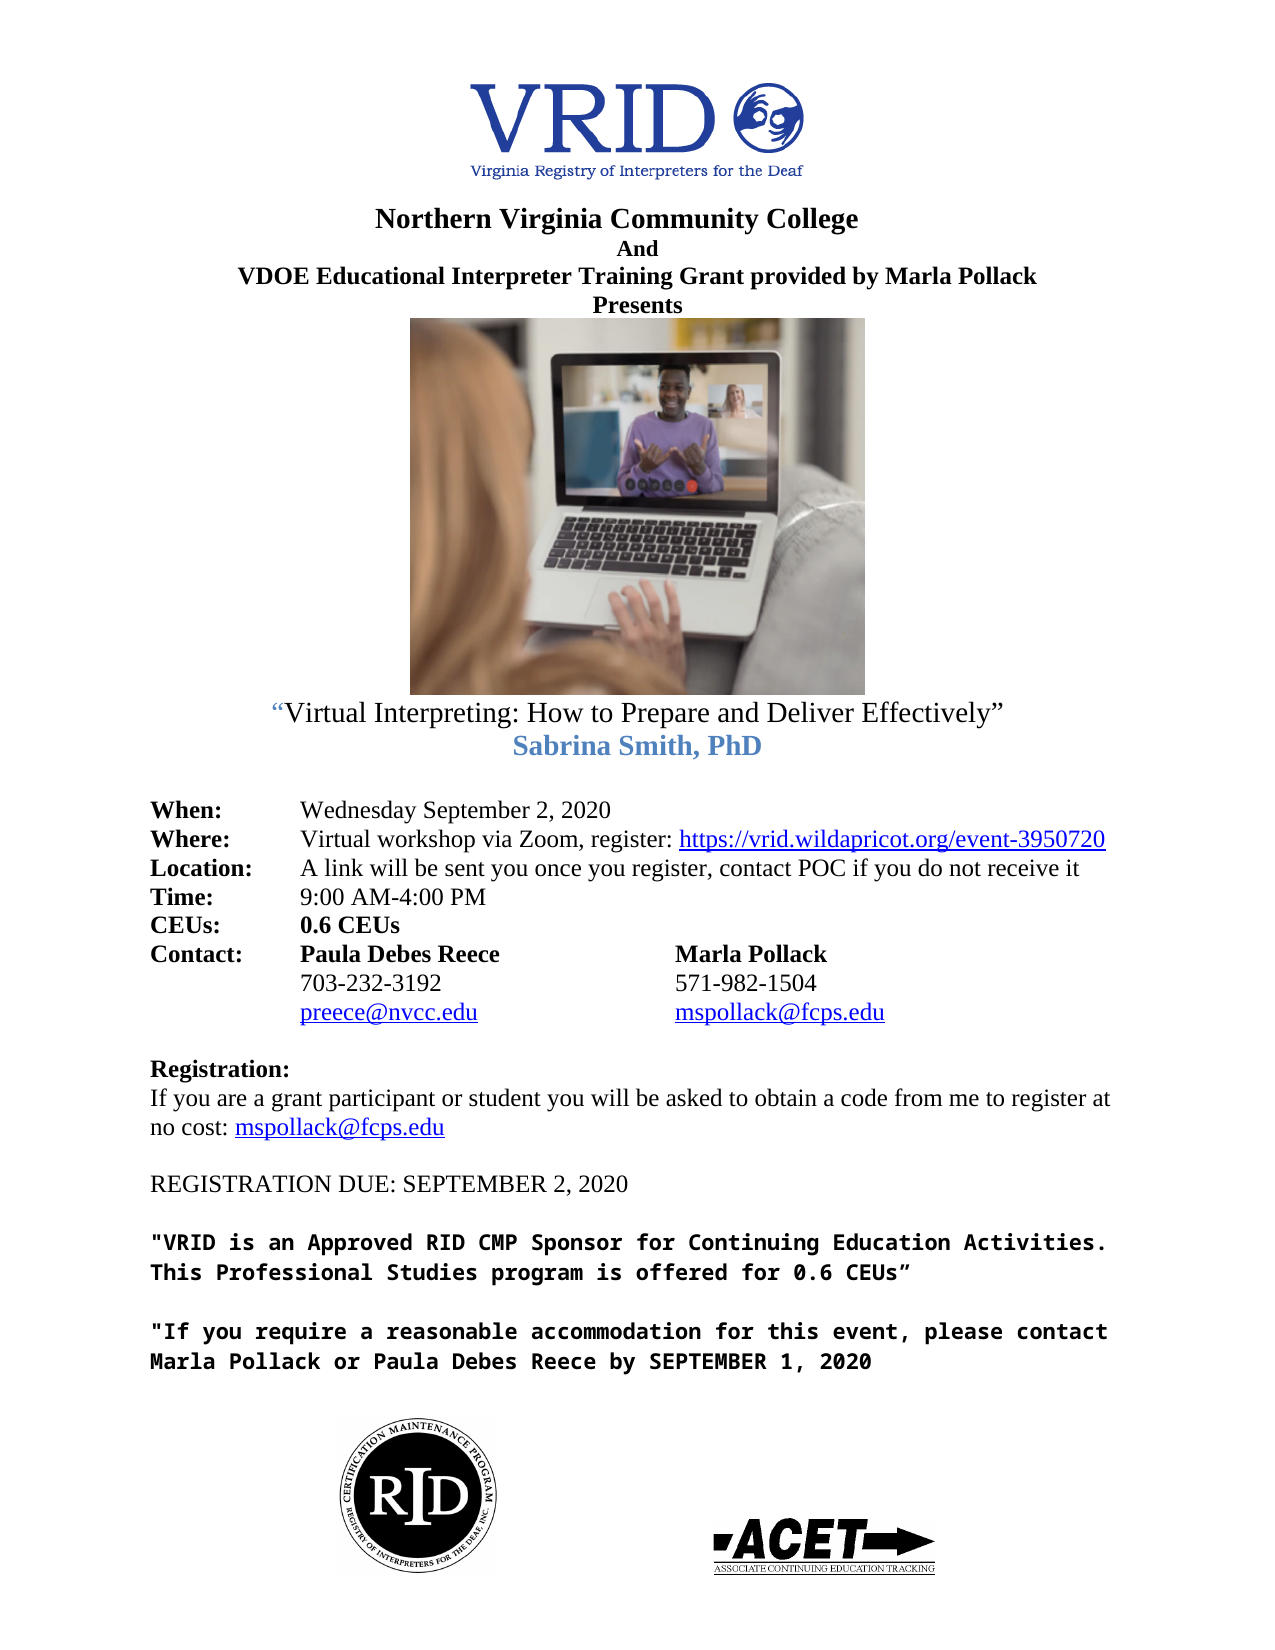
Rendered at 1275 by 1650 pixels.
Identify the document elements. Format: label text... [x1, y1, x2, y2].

text Where: Virtual workshop via Zoom, register: https://vrid.wildapricot.org/event-3950720 [150, 824, 1125, 853]
text Time: 9:00 AM-4:00 PM [150, 882, 1125, 911]
text 703-232-3192 571-982-1504 [225, 968, 1125, 997]
text This Professional Studies program is offered for 0.6 CEUs” [150, 1257, 1125, 1286]
picture [711, 1518, 938, 1575]
picture [410, 318, 865, 695]
text Sabrina Smith, PhD [150, 728, 1125, 762]
text CEUs: 0.6 CEUs [150, 911, 1125, 939]
text If you are a grant participant or student you will be asked to obtain a code from me to register at no cost: mspollack@fcps.edu [150, 1083, 1125, 1141]
text Registration: [150, 1054, 1125, 1083]
text Northern Virginia Community College [300, 201, 1125, 235]
text When: Wednesday September 2, 2020 [150, 796, 1125, 824]
picture [337, 1416, 498, 1575]
text "If you require a reasonable accommodation for this event, please contact Marla Pollack or Paula Debes Reece by SEPTEMBER 1, 2020 [150, 1316, 1125, 1376]
picture [464, 62, 811, 202]
text “Virtual Interpreting: How to Prepare and Deliver Effectively” [150, 695, 1125, 728]
text "VRID is an Approved RID CMP Sponsor for Continuing Education Activities. [150, 1227, 1125, 1257]
text And [150, 235, 1125, 261]
text VDOE Educational Interpreter Training Grant provided by Marla Pollack [150, 261, 1125, 290]
text Location: A link will be sent you once you register, contact POC if you do not receive it [150, 853, 1125, 882]
text Presents [150, 290, 1125, 318]
text Contact: Paula Debes Reece Marla Pollack [150, 939, 1125, 968]
text Registration due: SEPTEMBER 2, 2020 [150, 1169, 1125, 1198]
text preece@nvcc.edu mspollack@fcps.edu [150, 997, 1125, 1026]
